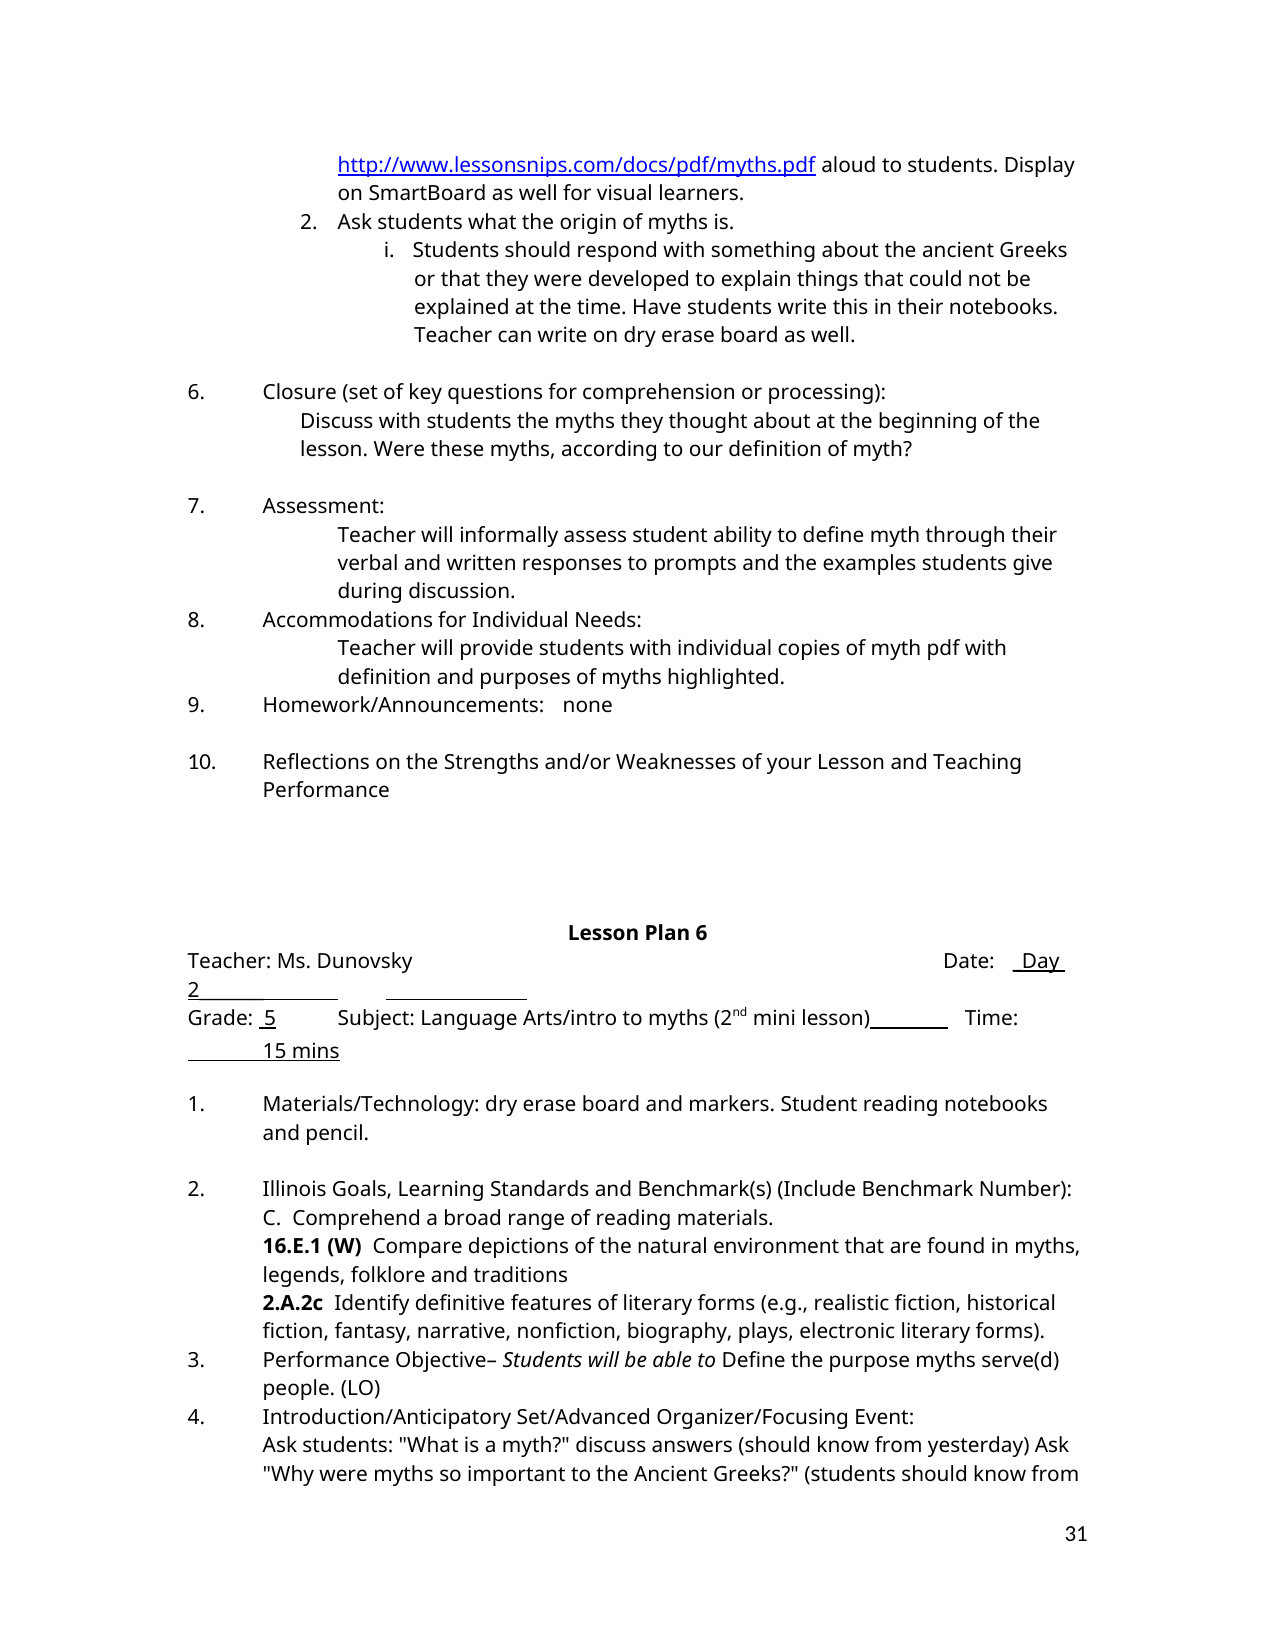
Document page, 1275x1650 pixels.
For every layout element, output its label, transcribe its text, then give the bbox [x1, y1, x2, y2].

list Students should respond with something about the ancient Greeks or that they were developed to explain things that could not be explained at the time. Have students write this in their notebooks. Teacher can write on dry erase board as well. [394, 235, 1087, 349]
list Materials/Technology: dry erase board and markers. Student reading notebooks and pencil. [187, 1089, 1087, 1146]
list Performance Objective– Students will be able to Define the purpose myths serve(d) people. (LO) [187, 1345, 1087, 1402]
list Ask students what the origin of myths is. [300, 207, 1087, 235]
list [300, 150, 1087, 207]
title Lesson Plan 6 [187, 918, 1087, 946]
list Accommodations for Individual Needs: [187, 605, 1087, 633]
text Teacher will provide students with individual copies of myth pdf with definition and purposes of myths highlighted. [337, 633, 1087, 690]
list Closure (set of key questions for comprehension or processing): [187, 377, 1087, 406]
text Grade: 5 Subject: Language Arts/intro to myths (2nd mini lesson) Time: 15 mins [187, 1003, 1087, 1064]
list Illinois Goals, Learning Standards and Benchmark(s) (Include Benchmark Number): [187, 1174, 1087, 1203]
text 16.E.1 (W) Compare depictions of the natural environment that are found in myths, legends, folklore and traditions [262, 1231, 1087, 1288]
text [262, 1430, 1087, 1487]
list Assessment: [187, 491, 1087, 520]
list Introduction/Anticipatory Set/Advanced Organizer/Focusing Event: [187, 1402, 1087, 1430]
list Homework/Announcements: none [187, 690, 1087, 719]
text Teacher will informally assess student ability to define myth through their verbal and written responses to prompts and the examples students give during discussion. [337, 520, 1087, 605]
text C. Comprehend a broad range of reading materials. [262, 1203, 1087, 1231]
text 2.A.2c Identify definitive features of literary forms (e.g., realistic fiction, historical fiction, fantasy, narrative, nonfiction, biography, plays, electronic literary forms). [262, 1288, 1087, 1345]
text Teacher: Ms. Dunovsky Date: _Day 2_______ [187, 946, 1087, 1003]
text Discuss with students the myths they thought about at the beginning of the lesson. Were these myths, according to our definition of myth? [300, 406, 1087, 463]
list Reflections on the Strengths and/or Weaknesses of your Lesson and Teaching Performance [187, 747, 1087, 804]
